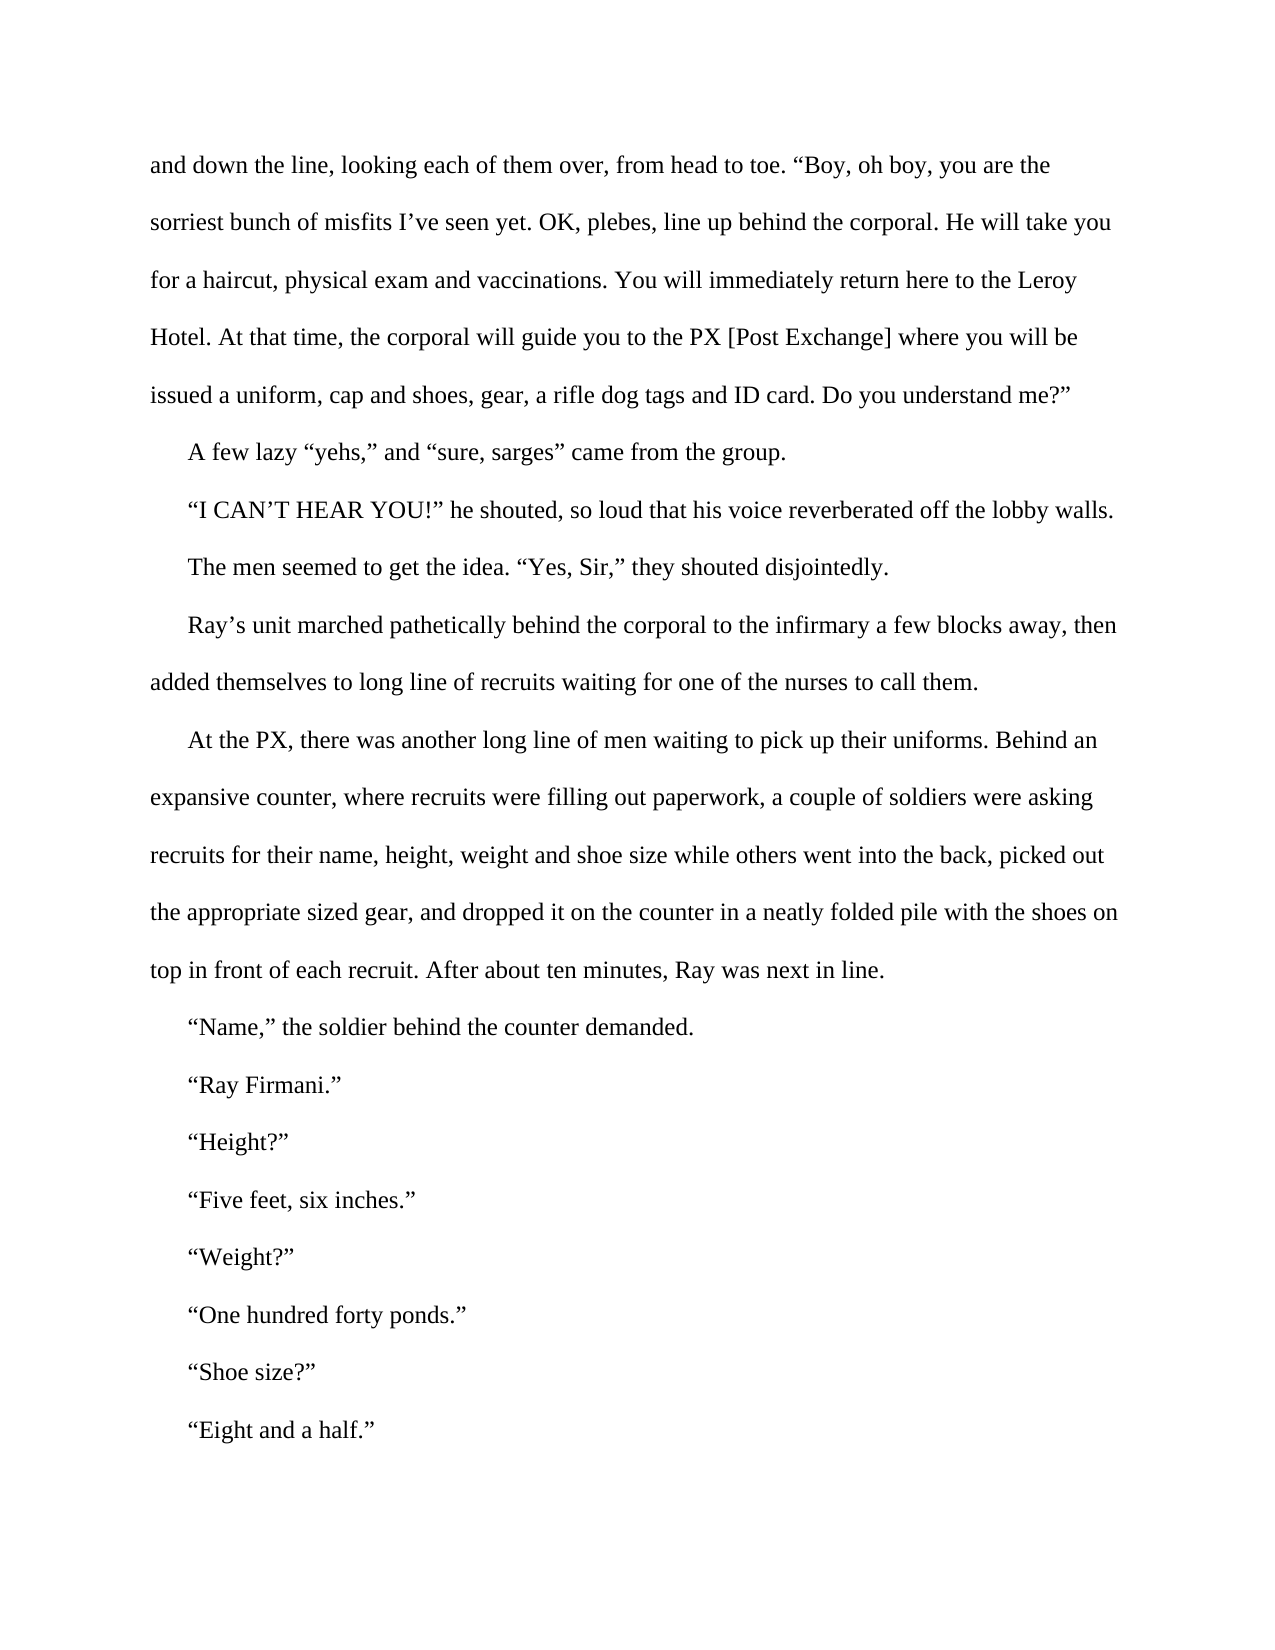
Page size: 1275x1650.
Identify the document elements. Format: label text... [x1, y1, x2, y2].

text “Shoe size?” [150, 1357, 1125, 1386]
text At the PX, there was another long line of men waiting to pick up their uniforms. Behind an expansive counter, where recruits were filling out paperwork, a couple of soldiers were asking recruits for their name, height, weight and shoe size while others went into the back, picked out the appropriate sized gear, and dropped it on the counter in a neatly folded pile with the shoes on top in front of each recruit. After about ten minutes, Ray was next in line. [150, 725, 1125, 984]
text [150, 150, 1125, 409]
text “Ray Firmani.” [150, 1070, 1125, 1099]
text “I CAN’T HEAR YOU!” he shouted, so loud that his voice reverberated off the lobby walls. [150, 495, 1125, 524]
text “Weight?” [150, 1242, 1125, 1271]
text “Five feet, six inches.” [150, 1185, 1125, 1214]
text “Name,” the soldier behind the counter demanded. [150, 1012, 1125, 1041]
text “One hundred forty ponds.” [150, 1300, 1125, 1329]
text A few lazy “yehs,” and “sure, sarges” came from the group. [150, 437, 1125, 466]
text “Eight and a half.” [150, 1415, 1125, 1444]
text “Height?” [150, 1127, 1125, 1156]
text Ray’s unit marched pathetically behind the corporal to the infirmary a few blocks away, then added themselves to long line of recruits waiting for one of the nurses to call them. [150, 610, 1125, 696]
text The men seemed to get the idea. “Yes, Sir,” they shouted disjointedly. [150, 552, 1125, 581]
